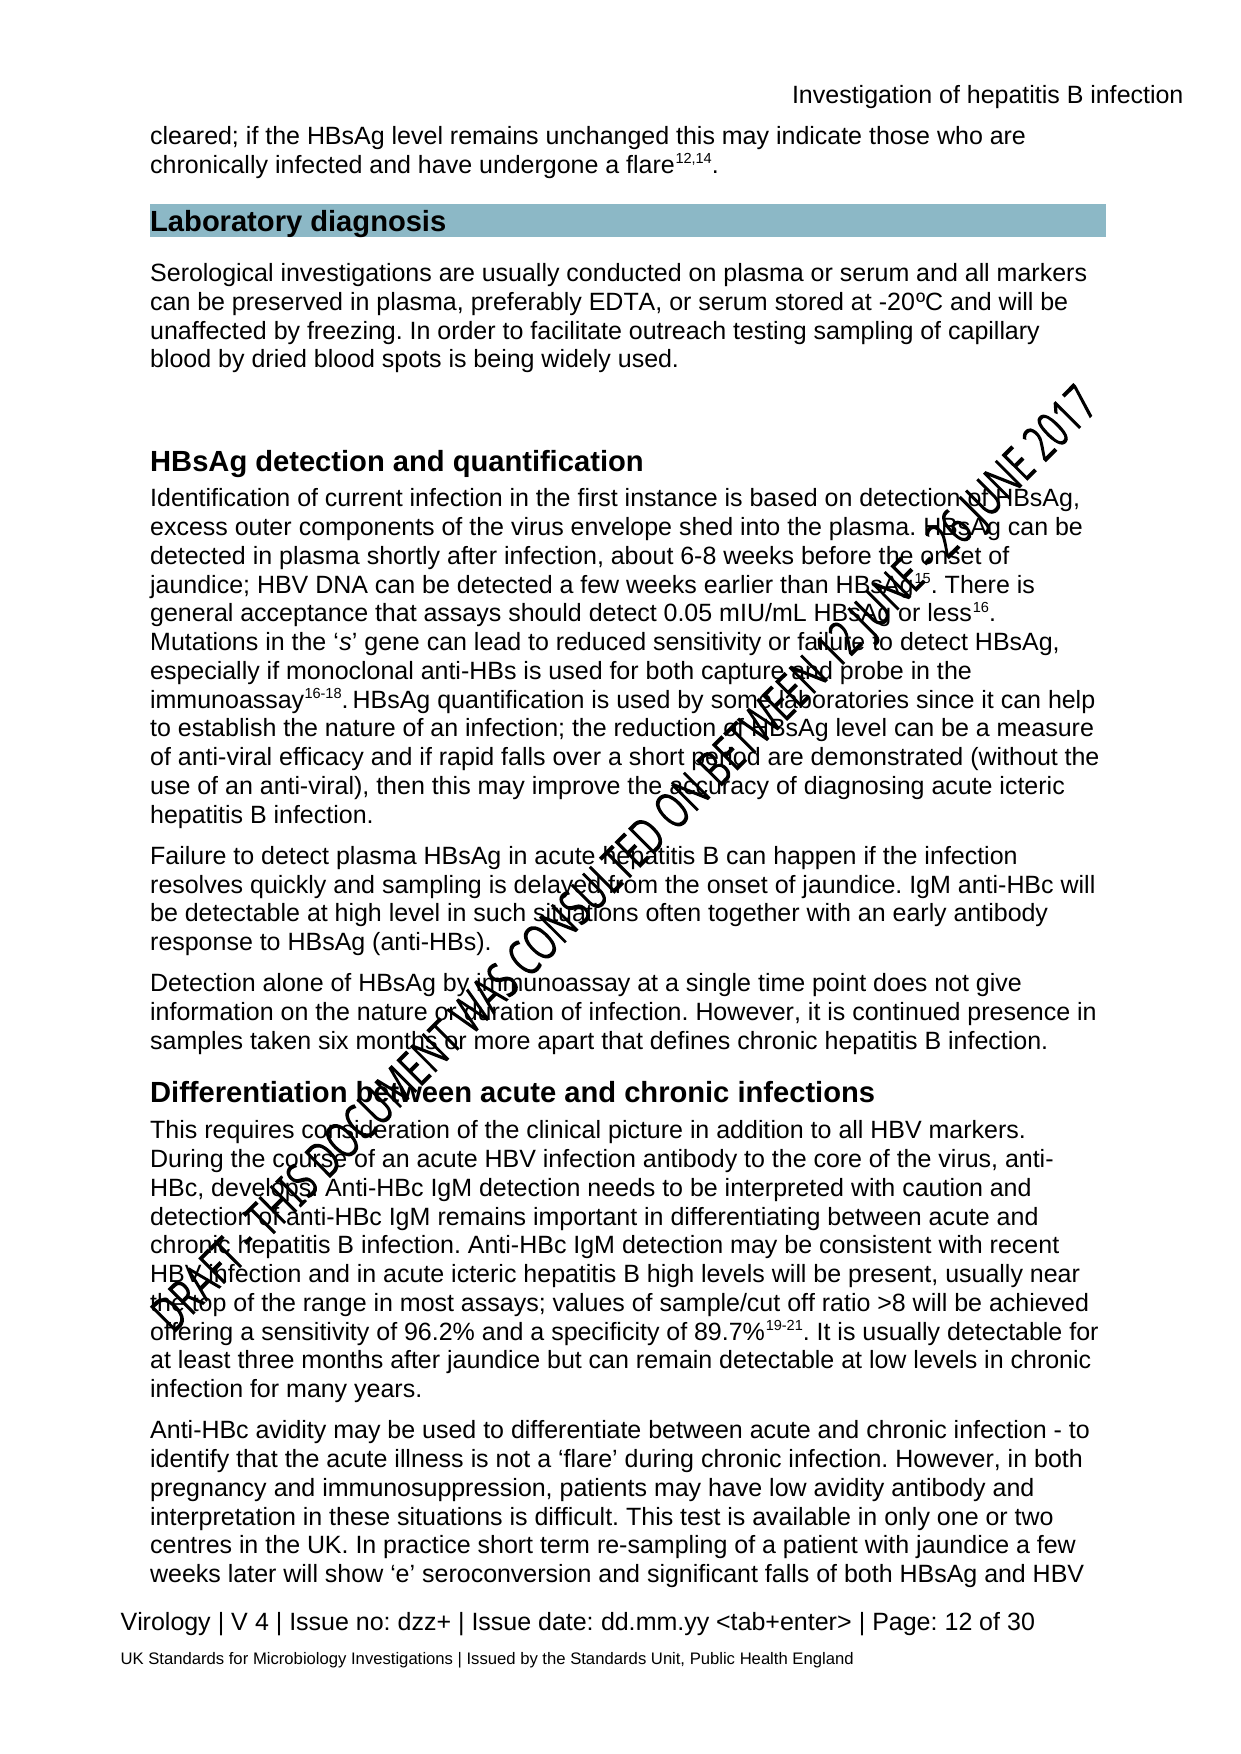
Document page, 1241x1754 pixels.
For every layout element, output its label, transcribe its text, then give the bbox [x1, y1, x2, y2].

subtitle Laboratory diagnosis [150, 204, 1106, 237]
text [150, 121, 1106, 179]
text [150, 1415, 1106, 1588]
text This requires consideration of the clinical picture in addition to all HBV markers. During the course of an acute HBV infection antibody to the core of the virus, anti-HBc, develops. Anti-HBc IgM detection needs to be interpreted with caution and detection of anti-HBc IgM remains important in differentiating between acute and chronic hepatitis B infection. Anti-HBc IgM detection may be consistent with recent HBV infection and in acute icteric hepatitis B high levels will be present, usually near the top of the range in most assays; values of sample/cut off ratio >8 will be achieved offering a sensitivity of 96.2% and a specificity of 89.7%19-21. It is usually detectable for at least three months after jaundice but can remain detectable at low levels in chronic infection for many years. [150, 1115, 1106, 1403]
subtitle Differentiation between acute and chronic infections [150, 1076, 1106, 1109]
subtitle HBsAg detection and quantification [150, 444, 1106, 477]
text Failure to detect plasma HBsAg in acute hepatitis B can happen if the infection resolves quickly and sampling is delayed from the onset of jaundice. IgM anti-HBc will be detectable at high level in such situations often together with an early antibody response to HBsAg (anti-HBs). [150, 841, 1106, 956]
subtitle Serological investigations are usually conducted on plasma or serum and all markers can be preserved in plasma, preferably EDTA, or serum stored at -20ºC and will be unaffected by freezing. In order to facilitate outreach testing sampling of capillary blood by dried blood spots is being widely used. [150, 258, 1106, 373]
text Detection alone of HBsAg by immunoassay at a single time point does not give information on the nature or duration of infection. However, it is continued presence in samples taken six months or more apart that defines chronic hepatitis B infection. [150, 968, 1106, 1055]
text Identification of current infection in the first instance is based on detection of HBsAg, excess outer components of the virus envelope shed into the plasma. HBsAg can be detected in plasma shortly after infection, about 6-8 weeks before the onset of jaundice; HBV DNA can be detected a few weeks earlier than HBsAg15. There is general acceptance that assays should detect 0.05 mIU/mL HBsAg or less16. Mutations in the ‘s’ gene can lead to reduced sensitivity or failure to detect HBsAg, especially if monoclonal anti-HBs is used for both capture and probe in the immunoassay16-18. HBsAg quantification is used by some laboratories since it can help to establish the nature of an infection; the reduction of HBsAg level can be a measure of anti-viral efficacy and if rapid falls over a short period are demonstrated (without the use of an anti-viral), then this may improve the accuracy of diagnosing acute icteric hepatitis B infection. [150, 483, 1106, 828]
